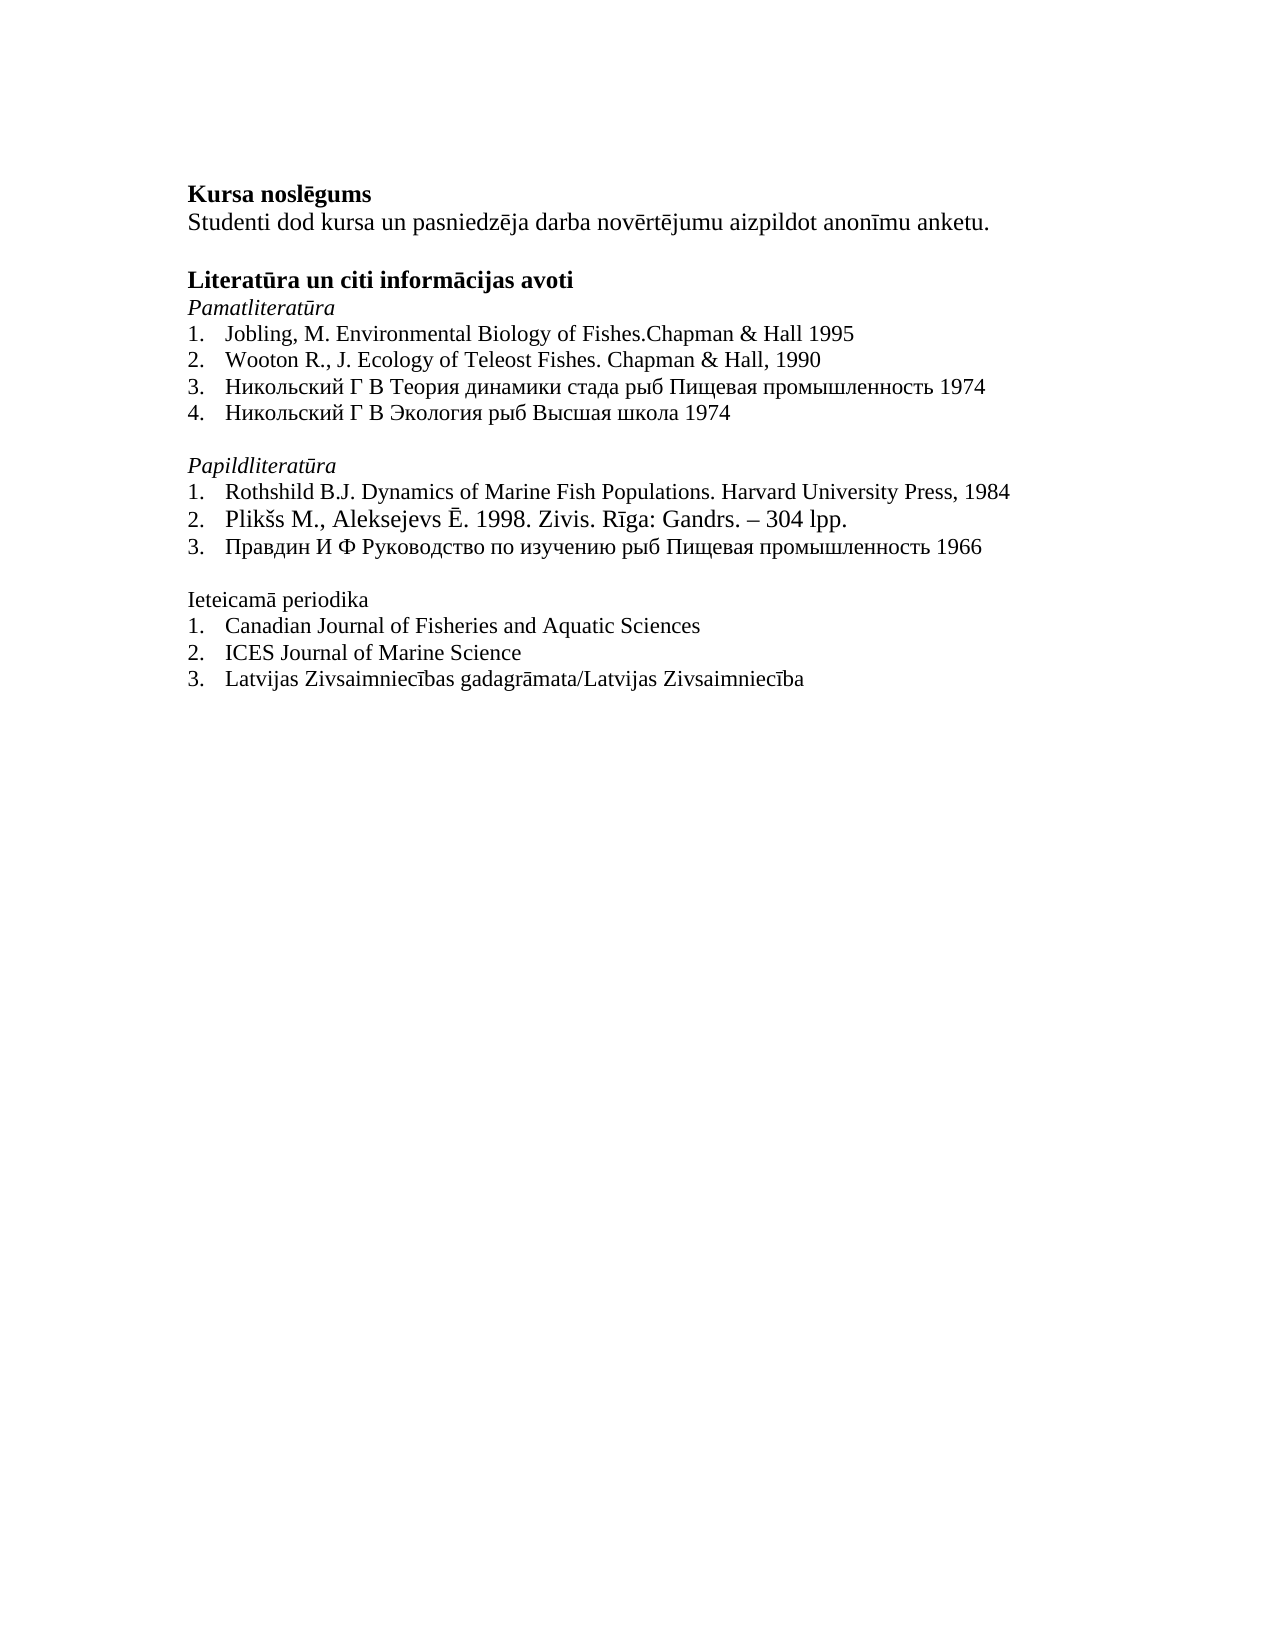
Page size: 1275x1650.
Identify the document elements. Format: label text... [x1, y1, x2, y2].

table_cell Latvijas Zivsaimniecības gadagrāmata/Latvijas Zivsaimniecība [176, 665, 1099, 691]
table_cell ICES Journal of Marine Science [176, 639, 1099, 665]
table_cell Никольский Г В Экология рыб Высшая школа 1974 [176, 399, 1106, 426]
table_cell Никольский Г В Теория динамики стада рыб Пищевая промышленность 1974 [176, 373, 1106, 399]
table_cell Wooton R., J. Ecology of Teleost Fishes. Chapman & Hall, 1990 [176, 346, 1106, 373]
table_header Rothshild B.J. Dynamics of Marine Fish Populations. Harvard University Press, 1984 [176, 478, 1106, 504]
table_header Jobling, M. Environmental Biology of Fishes.Chapman & Hall 1995 [176, 320, 1106, 346]
subtitle Kursa noslēgums [187, 179, 1087, 207]
text Ieteicamā periodika [187, 586, 1087, 612]
table_header Canadian Journal of Fisheries and Aquatic Sciences [176, 613, 1099, 639]
text Studenti dod kursa un pasniedzēja darba novērtējumu aizpildot anonīmu anketu. [187, 207, 1087, 236]
text Pamatliteratūra [187, 294, 1087, 320]
table_cell Правдин И Ф Руководство по изучению рыб Пищевая промышленность 1966 [176, 533, 1106, 560]
table_cell Plikšs M., Aleksejevs Ē. 1998. Zivis. Rīga: Gandrs. – 304 lpp. [176, 505, 1106, 533]
subtitle Literatūra un citi informācijas avoti [187, 265, 1087, 294]
subtitle Papildliteratūra [187, 452, 1087, 478]
